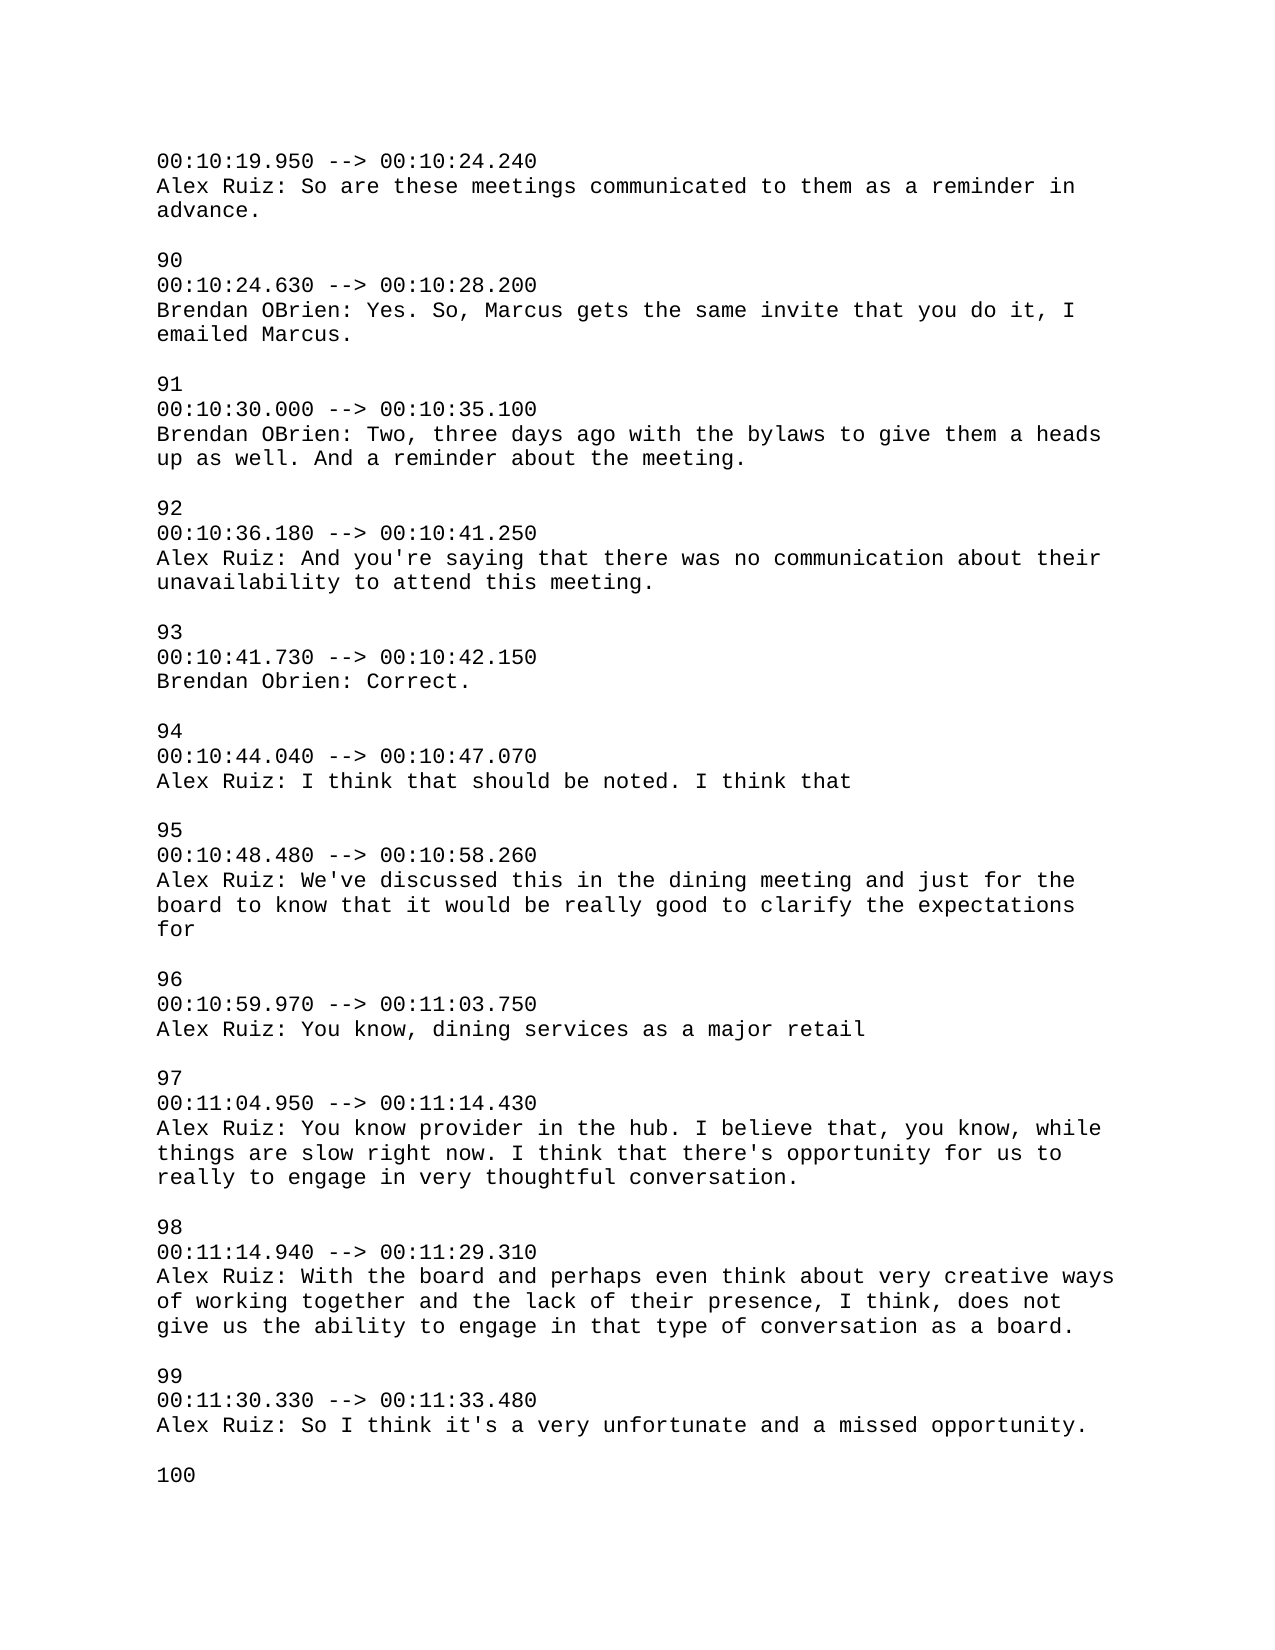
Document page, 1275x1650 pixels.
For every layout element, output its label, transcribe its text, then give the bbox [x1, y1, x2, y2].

text Alex Ruiz: You know provider in the hub. I believe that, you know, while things are slow right now. I think that there's opportunity for us to really to engage in very thoughtful conversation. [156, 1117, 1118, 1191]
text 00:10:30.000 --> 00:10:35.100 [156, 398, 1118, 423]
text Brendan Obrien: Correct. [156, 671, 1118, 695]
text 00:10:59.970 --> 00:11:03.750 [156, 993, 1118, 1018]
text Alex Ruiz: With the board and perhaps even think about very creative ways of working together and the lack of their presence, I think, does not give us the ability to engage in that type of conversation as a board. [156, 1266, 1118, 1340]
text 91 [156, 373, 1118, 398]
text Alex Ruiz: So I think it's a very unfortunate and a missed opportunity. [156, 1414, 1118, 1439]
text 90 [156, 249, 1118, 274]
text 00:10:19.950 --> 00:10:24.240 [156, 150, 1118, 175]
text 00:10:41.730 --> 00:10:42.150 [156, 646, 1118, 671]
text 92 [156, 497, 1118, 522]
text Alex Ruiz: And you're saying that there was no communication about their unavailability to attend this meeting. [156, 547, 1118, 596]
text 00:11:14.940 --> 00:11:29.310 [156, 1241, 1118, 1266]
text 94 [156, 720, 1118, 745]
text 98 [156, 1216, 1118, 1241]
text 00:10:44.040 --> 00:10:47.070 [156, 745, 1118, 770]
text 96 [156, 968, 1118, 993]
text 99 [156, 1365, 1118, 1389]
text 00:10:24.630 --> 00:10:28.200 [156, 274, 1118, 299]
text 00:10:48.480 --> 00:10:58.260 [156, 844, 1118, 869]
text 97 [156, 1067, 1118, 1092]
text Alex Ruiz: I think that should be noted. I think that [156, 770, 1118, 794]
text 00:10:36.180 --> 00:10:41.250 [156, 522, 1118, 547]
text Brendan OBrien: Yes. So, Marcus gets the same invite that you do it, I emailed Marcus. [156, 299, 1118, 348]
text 93 [156, 621, 1118, 646]
text Brendan OBrien: Two, three days ago with the bylaws to give them a heads up as well. And a reminder about the meeting. [156, 423, 1118, 472]
text 00:11:30.330 --> 00:11:33.480 [156, 1389, 1118, 1414]
text 95 [156, 819, 1118, 844]
text 100 [156, 1464, 1118, 1489]
text Alex Ruiz: So are these meetings communicated to them as a reminder in advance. [156, 175, 1118, 224]
text Alex Ruiz: You know, dining services as a major retail [156, 1018, 1118, 1042]
text 00:11:04.950 --> 00:11:14.430 [156, 1092, 1118, 1117]
text Alex Ruiz: We've discussed this in the dining meeting and just for the board to know that it would be really good to clarify the expectations for [156, 869, 1118, 943]
